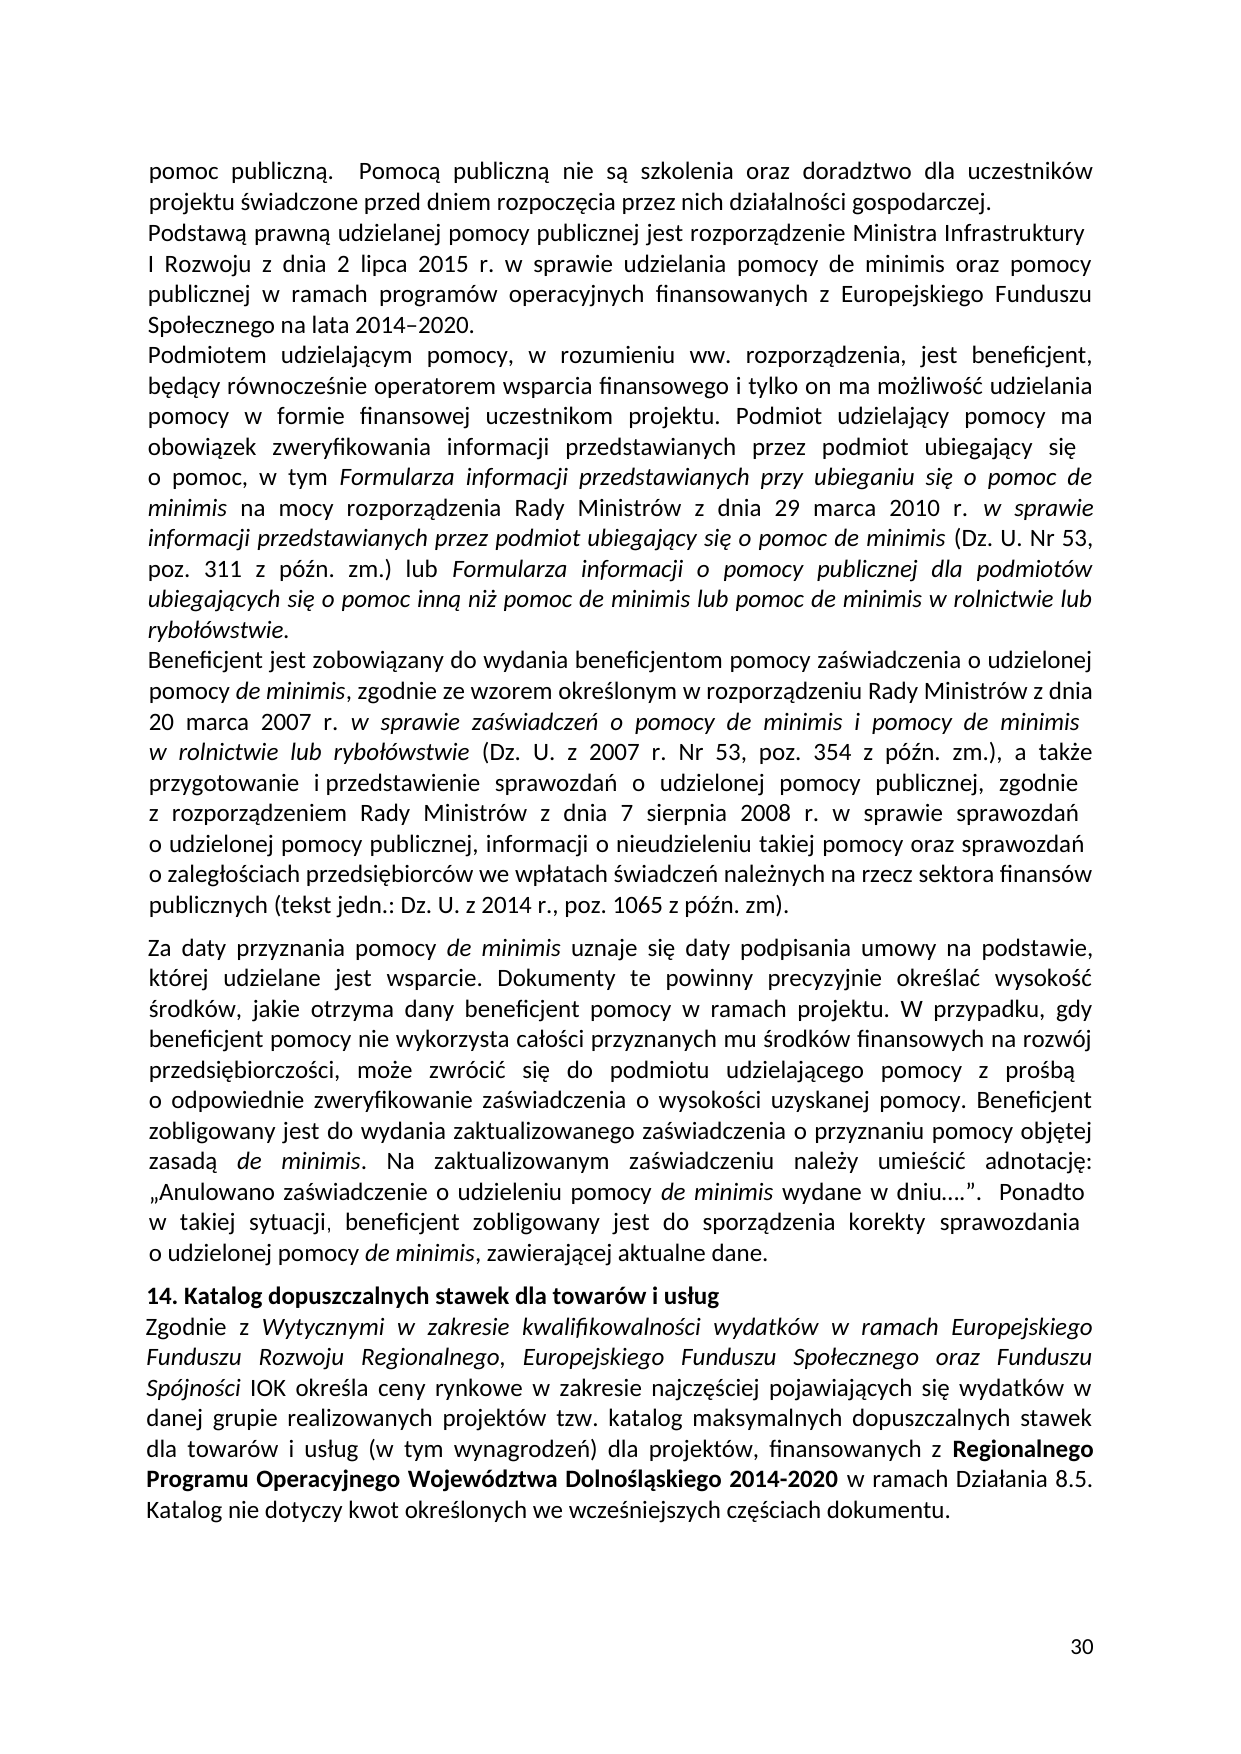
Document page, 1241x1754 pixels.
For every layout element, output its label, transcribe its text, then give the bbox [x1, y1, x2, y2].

text Za daty przyznania pomocy de minimis uznaje się daty podpisania umowy na podstawie, której udzielane jest wsparcie. Dokumenty te powinny precyzyjnie określać wysokość środków, jakie otrzyma dany beneficjent pomocy w ramach projektu. W przypadku, gdy beneficjent pomocy nie wykorzysta całości przyznanych mu środków finansowych na rozwój przedsiębiorczości, może zwrócić się do podmiotu udzielającego pomocy z prośbą o odpowiednie zweryfikowanie zaświadczenia o wysokości uzyskanej pomocy. Beneficjent zobligowany jest do wydania zaktualizowanego zaświadczenia o przyznaniu pomocy objętej zasadą de minimis. Na zaktualizowanym zaświadczeniu należy umieścić adnotację: „Anulowano zaświadczenie o udzieleniu pomocy de minimis wydane w dniu….”. Ponadto w takiej sytuacji, beneficjent zobligowany jest do sporządzenia korekty sprawozdania o udzielonej pomocy de minimis, zawierającej aktualne dane. [148, 932, 1093, 1267]
text Podstawą prawną udzielanej pomocy publicznej jest rozporządzenie Ministra Infrastruktury I Rozwoju z dnia 2 lipca 2015 r. w sprawie udzielania pomocy de minimis oraz pomocy publicznej w ramach programów operacyjnych finansowanych z Europejskiego Funduszu Społecznego na lata 2014–2020. [148, 217, 1093, 339]
text Zgodnie z Wytycznymi w zakresie kwalifikowalności wydatków w ramach Europejskiego Funduszu Rozwoju Regionalnego, Europejskiego Funduszu Społecznego oraz Funduszu Spójności IOK określa ceny rynkowe w zakresie najczęściej pojawiających się wydatków w danej grupie realizowanych projektów tzw. katalog maksymalnych dopuszczalnych stawek dla towarów i usług (w tym wynagrodzeń) dla projektów, finansowanych z Regionalnego Programu Operacyjnego Województwa Dolnośląskiego 2014-2020 w ramach Działania 8.5. Katalog nie dotyczy kwot określonych we wcześniejszych częściach dokumentu. [145, 1311, 1093, 1525]
text Beneficjent jest zobowiązany do wydania beneficjentom pomocy zaświadczenia o udzielonej pomocy de minimis, zgodnie ze wzorem określonym w rozporządzeniu Rady Ministrów z dnia 20 marca 2007 r. w sprawie zaświadczeń o pomocy de minimis i pomocy de minimis w rolnictwie lub rybołówstwie (Dz. U. z 2007 r. Nr 53, poz. 354 z późn. zm.), a także przygotowanie i przedstawienie sprawozdań o udzielonej pomocy publicznej, zgodnie z rozporządzeniem Rady Ministrów z dnia 7 sierpnia 2008 r. w sprawie sprawozdań o udzielonej pomocy publicznej, informacji o nieudzieleniu takiej pomocy oraz sprawozdań o zaległościach przedsiębiorców we wpłatach świadczeń należnych na rzecz sektora finansów publicznych (tekst jedn.: Dz. U. z 2014 r., poz. 1065 z późn. zm). [148, 644, 1093, 919]
text Podmiotem udzielającym pomocy, w rozumieniu ww. rozporządzenia, jest beneficjent, będący równocześnie operatorem wsparcia finansowego i tylko on ma możliwość udzielania pomocy w formie finansowej uczestnikom projektu. Podmiot udzielający pomocy ma obowiązek zweryfikowania informacji przedstawianych przez podmiot ubiegający się o pomoc, w tym Formularza informacji przedstawianych przy ubieganiu się o pomoc de minimis na mocy rozporządzenia Rady Ministrów z dnia 29 marca 2010 r. w sprawie informacji przedstawianych przez podmiot ubiegający się o pomoc de minimis (Dz. U. Nr 53, poz. 311 z późn. zm.) lub Formularza informacji o pomocy publicznej dla podmiotów ubiegających się o pomoc inną niż pomoc de minimis lub pomoc de minimis w rolnictwie lub rybołówstwie. [148, 339, 1093, 644]
subtitle 14. Katalog dopuszczalnych stawek dla towarów i usług [146, 1280, 1093, 1311]
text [148, 155, 1093, 216]
